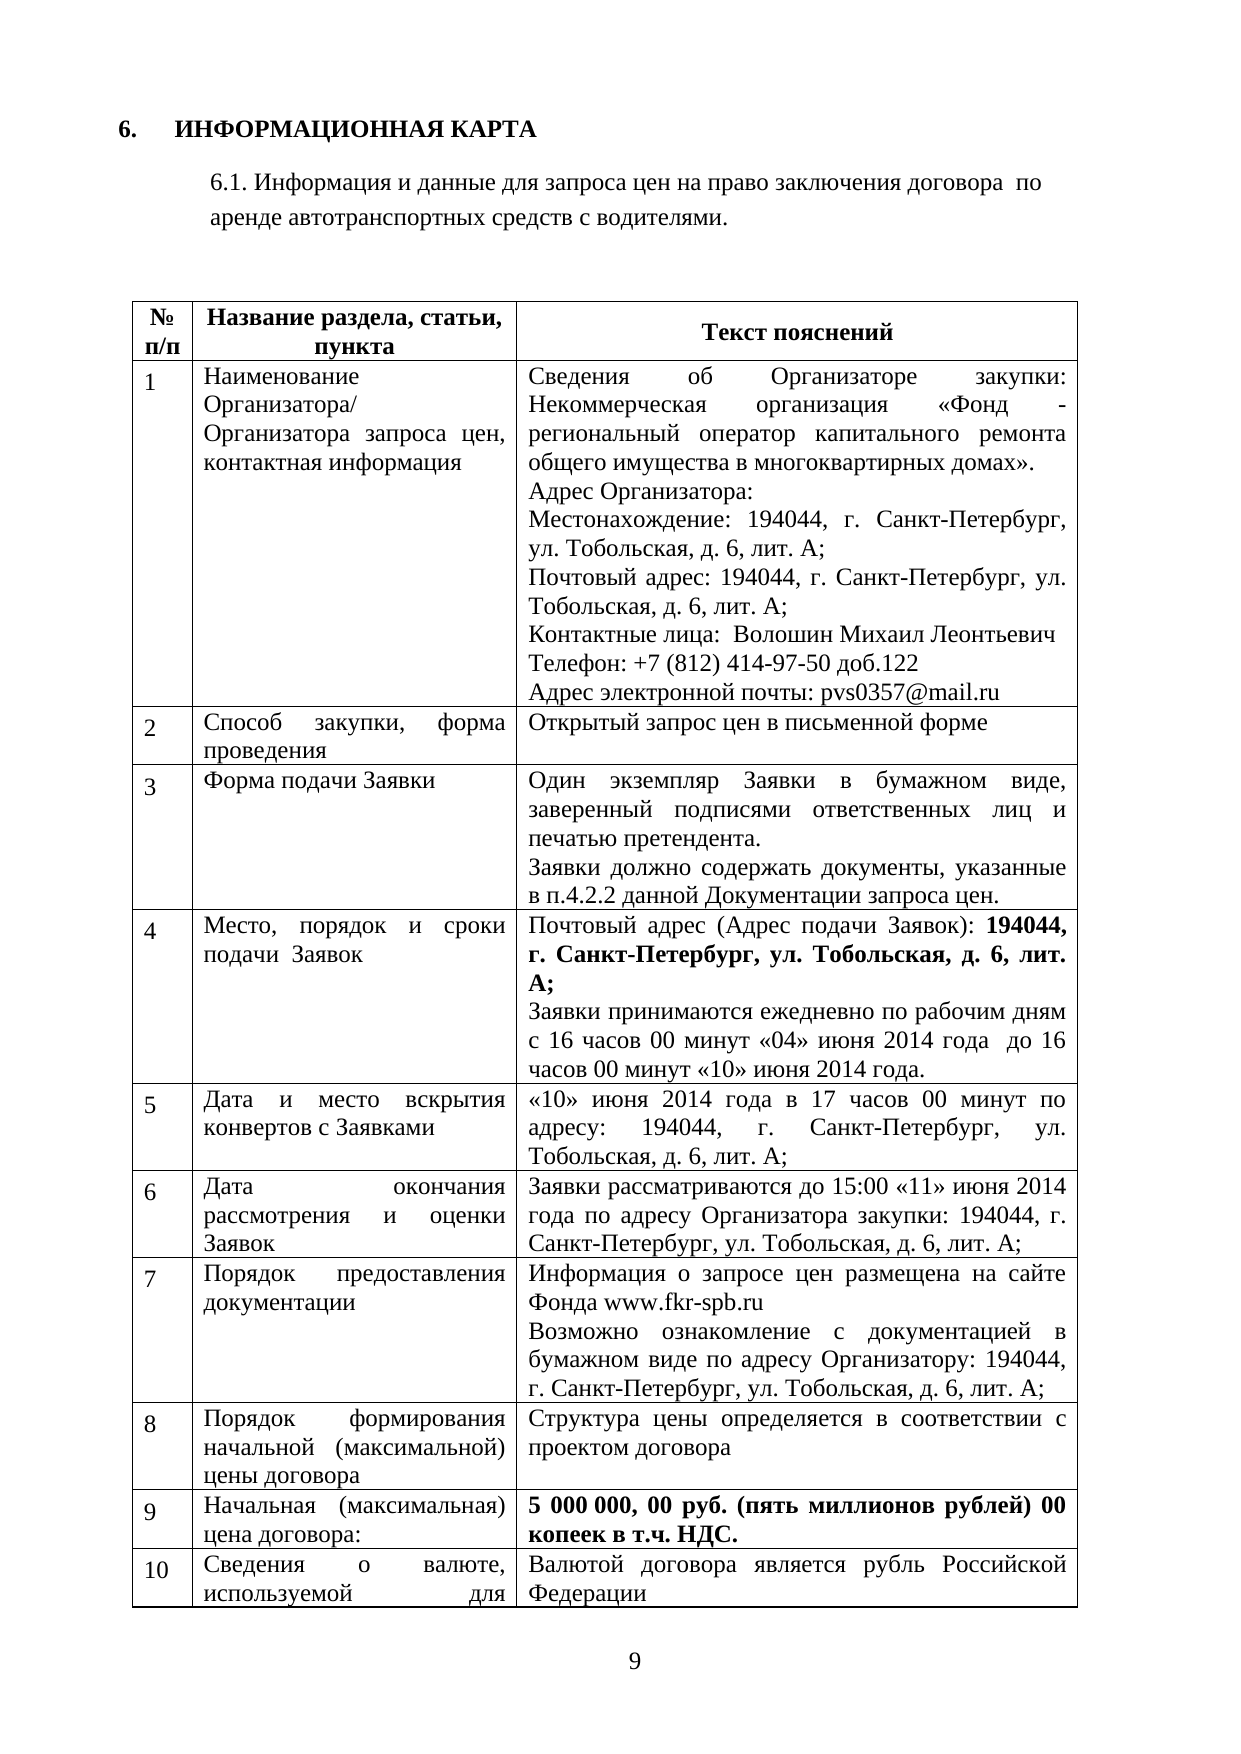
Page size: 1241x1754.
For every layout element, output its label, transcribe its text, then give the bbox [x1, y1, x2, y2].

table_cell Информация о запросе цен размещена на сайте Фонда www.fkr-spb.ru Возможно ознакомление с документацией в бумажном виде по адресу Организатору: 194044, г. Санкт-Петербург, ул. Тобольская, д. 6, лит. А; [517, 1258, 1077, 1402]
table_cell Открытый запрос цен в письменной форме [517, 707, 1077, 764]
table_cell Один экземпляр Заявки в бумажном виде, заверенный подписями ответственных лиц и печатью претендента. Заявки должно содержать документы, указанные в п.4.2.2 данной Документации запроса цен. [517, 765, 1077, 909]
table_cell Начальная (максимальная) цена договора: [193, 1490, 516, 1548]
table_cell 3 [133, 765, 192, 909]
table_header Название раздела, статьи, пункта [193, 302, 516, 360]
table_cell 6 [133, 1171, 192, 1257]
table_cell 2 [133, 707, 192, 764]
table_cell 5 [133, 1084, 192, 1170]
table_header № п/п [133, 302, 192, 360]
table_cell 8 [133, 1403, 192, 1489]
table_cell 7 [133, 1258, 192, 1402]
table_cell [517, 1549, 1077, 1606]
table_cell Порядок предоставления документации [193, 1258, 516, 1402]
table_cell Сведения об Организаторе закупки: Некоммерческая организация «Фонд - региональный оператор капитального ремонта общего имущества в многоквартирных домах». Адрес Организатора: Местонахождение: 194044, г. Санкт-Петербург, ул. Тобольская, д. 6, лит. А; Почтовый адрес: 194044, г. Санкт-Петербург, ул. Тобольская, д. 6, лит. А; Контактные лица: Волошин Михаил Леонтьевич Телефон: +7 (812) 414-97-50 доб.122 Адрес электронной почты: pvs0357@mail.ru [517, 361, 1077, 706]
table_cell 10 [133, 1549, 192, 1606]
table_cell Дата и место вскрытия конвертов с Заявками [193, 1084, 516, 1170]
table_cell 1 [133, 361, 192, 706]
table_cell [193, 1549, 516, 1606]
table_cell Заявки рассматриваются до 15:00 «11» июня 2014 года по адресу Организатора закупки: 194044, г. Санкт-Петербург, ул. Тобольская, д. 6, лит. А; [517, 1171, 1077, 1257]
subtitle ИНФОРМАЦИОННАЯ КАРТА [118, 114, 1152, 142]
text 6.1. Информация и данные для запроса цен на право заключения договора по [210, 167, 1152, 196]
table_cell 4 [133, 910, 192, 1083]
table_cell 5 000 000, 00 руб. (пять миллионов рублей) 00 копеек в т.ч. НДС. [517, 1490, 1077, 1548]
table_cell «10» июня 2014 года в 17 часов 00 минут по адресу: 194044, г. Санкт-Петербург, ул. Тобольская, д. 6, лит. А; [517, 1084, 1077, 1170]
table_header Текст пояснений [517, 302, 1077, 360]
table_cell Место, порядок и сроки подачи Заявок [193, 910, 516, 1083]
table_cell Порядок формирования начальной (максимальной) цены договора [193, 1403, 516, 1489]
table_cell 9 [133, 1490, 192, 1548]
table_cell Структура цены определяется в соответствии с проектом договора [517, 1403, 1077, 1489]
text аренде автотранспортных средств с водителями. [210, 202, 1152, 231]
table_cell Форма подачи Заявки [193, 765, 516, 909]
table_cell Дата окончания рассмотрения и оценки Заявок [193, 1171, 516, 1257]
table_cell Способ закупки, форма проведения [193, 707, 516, 764]
table_cell Почтовый адрес (Адрес подачи Заявок): 194044, г. Санкт-Петербург, ул. Тобольская, д. 6, лит. А; Заявки принимаются ежедневно по рабочим дням с 16 часов 00 минут «04» июня 2014 года до 16 часов 00 минут «10» июня 2014 года. [517, 910, 1077, 1083]
table_cell Наименование Организатора/ Организатора запроса цен, контактная информация [193, 361, 516, 706]
